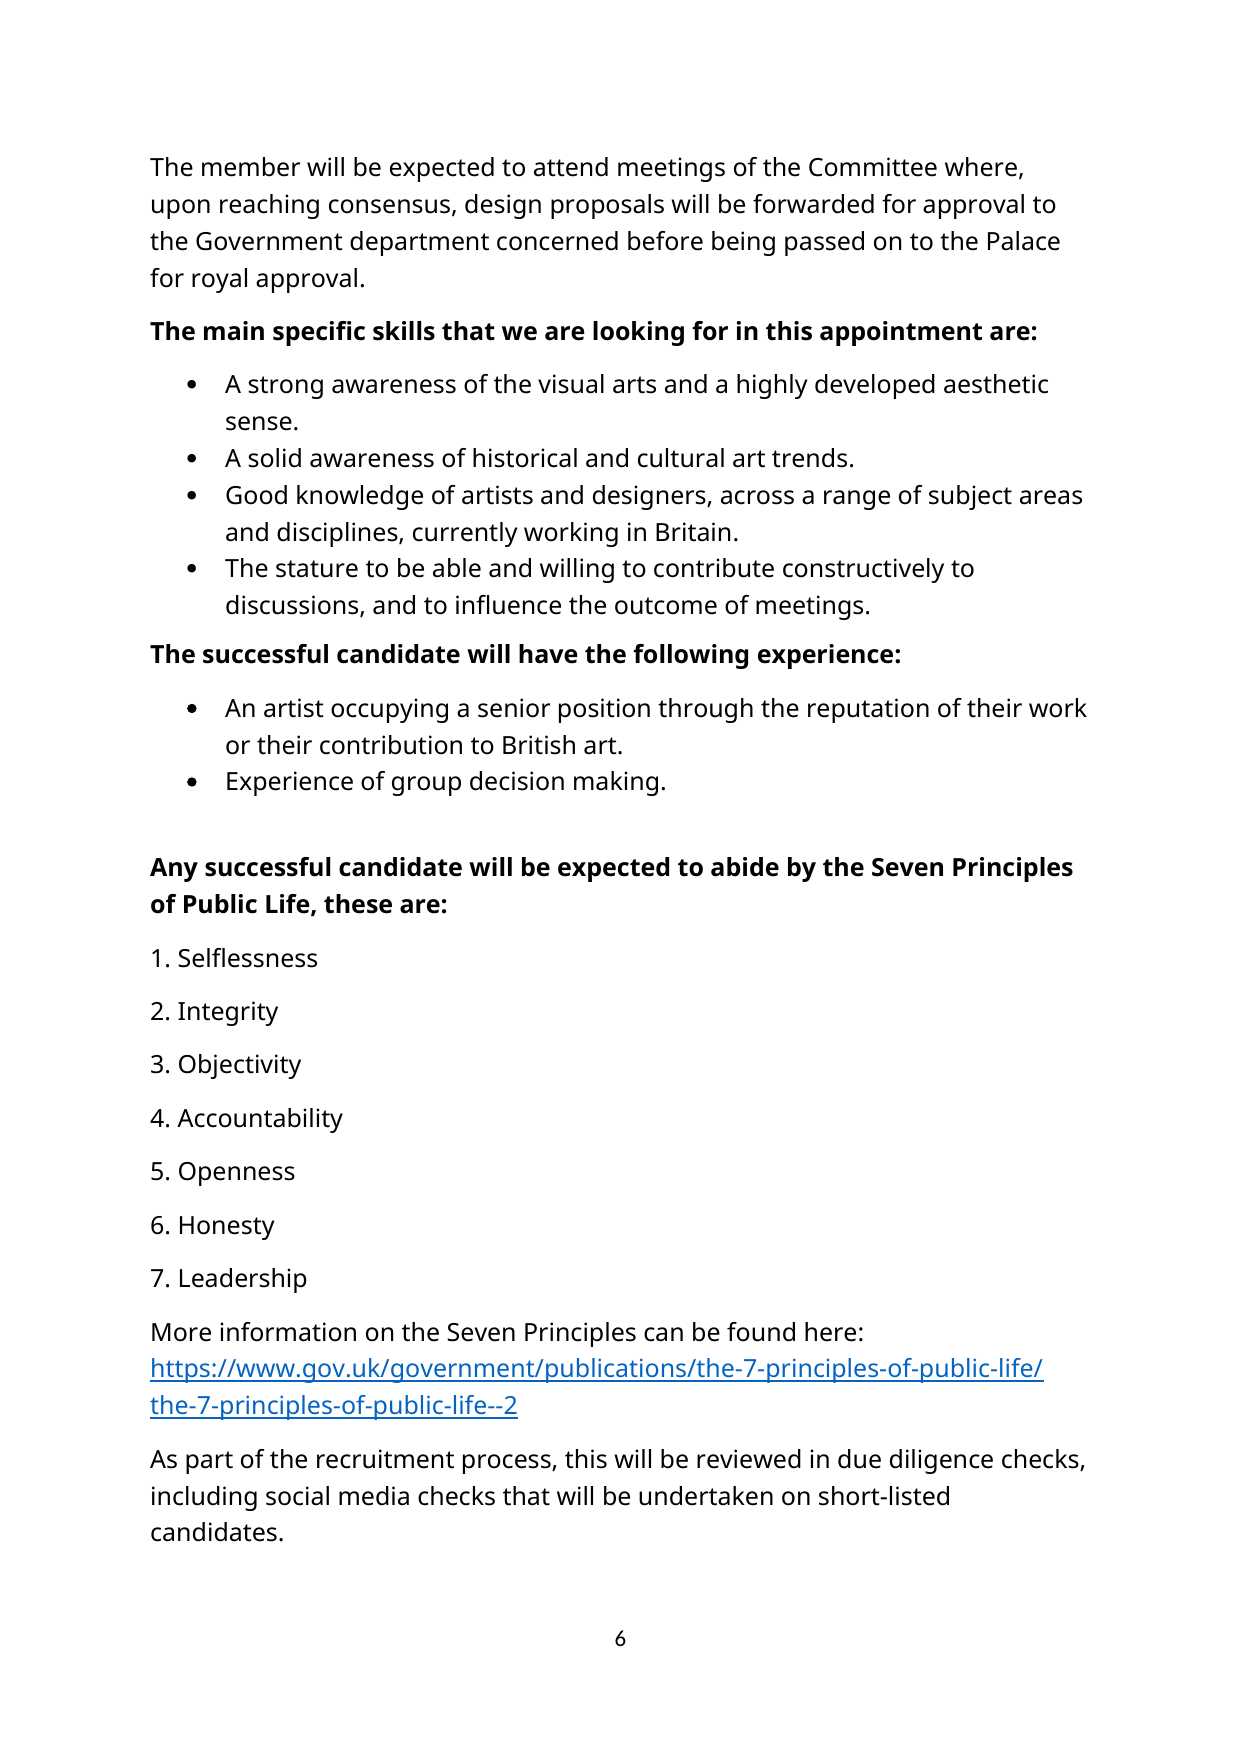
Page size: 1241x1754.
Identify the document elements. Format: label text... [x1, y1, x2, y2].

list A strong awareness of the visual arts and a highly developed aesthetic sense. [187, 367, 1090, 438]
text 5. Openness [150, 1154, 1090, 1188]
text 6. Honesty [150, 1207, 1090, 1242]
text 7. Leadership [150, 1261, 1090, 1295]
list A solid awareness of historical and cultural art trends. [187, 441, 1090, 475]
text 4. Accountability [150, 1101, 1090, 1135]
list An artist occupying a senior position through the reputation of their work or their contribution to British art. [187, 691, 1090, 761]
text 1. Selflessness [150, 940, 1090, 974]
list Good knowledge of artists and designers, across a range of subject areas and disciplines, currently working in Britain. [187, 477, 1090, 548]
text 2. Integrity [150, 994, 1090, 1028]
text 3. Objectivity [150, 1047, 1090, 1081]
list The stature to be able and willing to contribute constructively to discussions, and to influence the outcome of meetings. [187, 551, 1090, 622]
text The main specific skills that we are looking for in this appointment are: [150, 314, 1090, 348]
list Experience of group decision making. [187, 764, 1090, 798]
text More information on the Seven Principles can be found here: https://www.gov.uk/government/publications/the-7-principles-of-public-life/the-7-principles-of-public-life--2 [150, 1314, 1090, 1422]
text As part of the recruitment process, this will be reviewed in due diligence checks, including social media checks that will be undertaken on short-listed candidates. [150, 1441, 1090, 1549]
text The successful candidate will have the following experience: [150, 637, 1090, 671]
text The member will be expected to attend meetings of the Committee where, upon reaching consensus, design proposals will be forwarded for approval to the Government department concerned before being passed on to the Palace for royal approval. [150, 150, 1090, 294]
text Any successful candidate will be expected to abide by the Seven Principles of Public Life, these are: [150, 850, 1090, 921]
